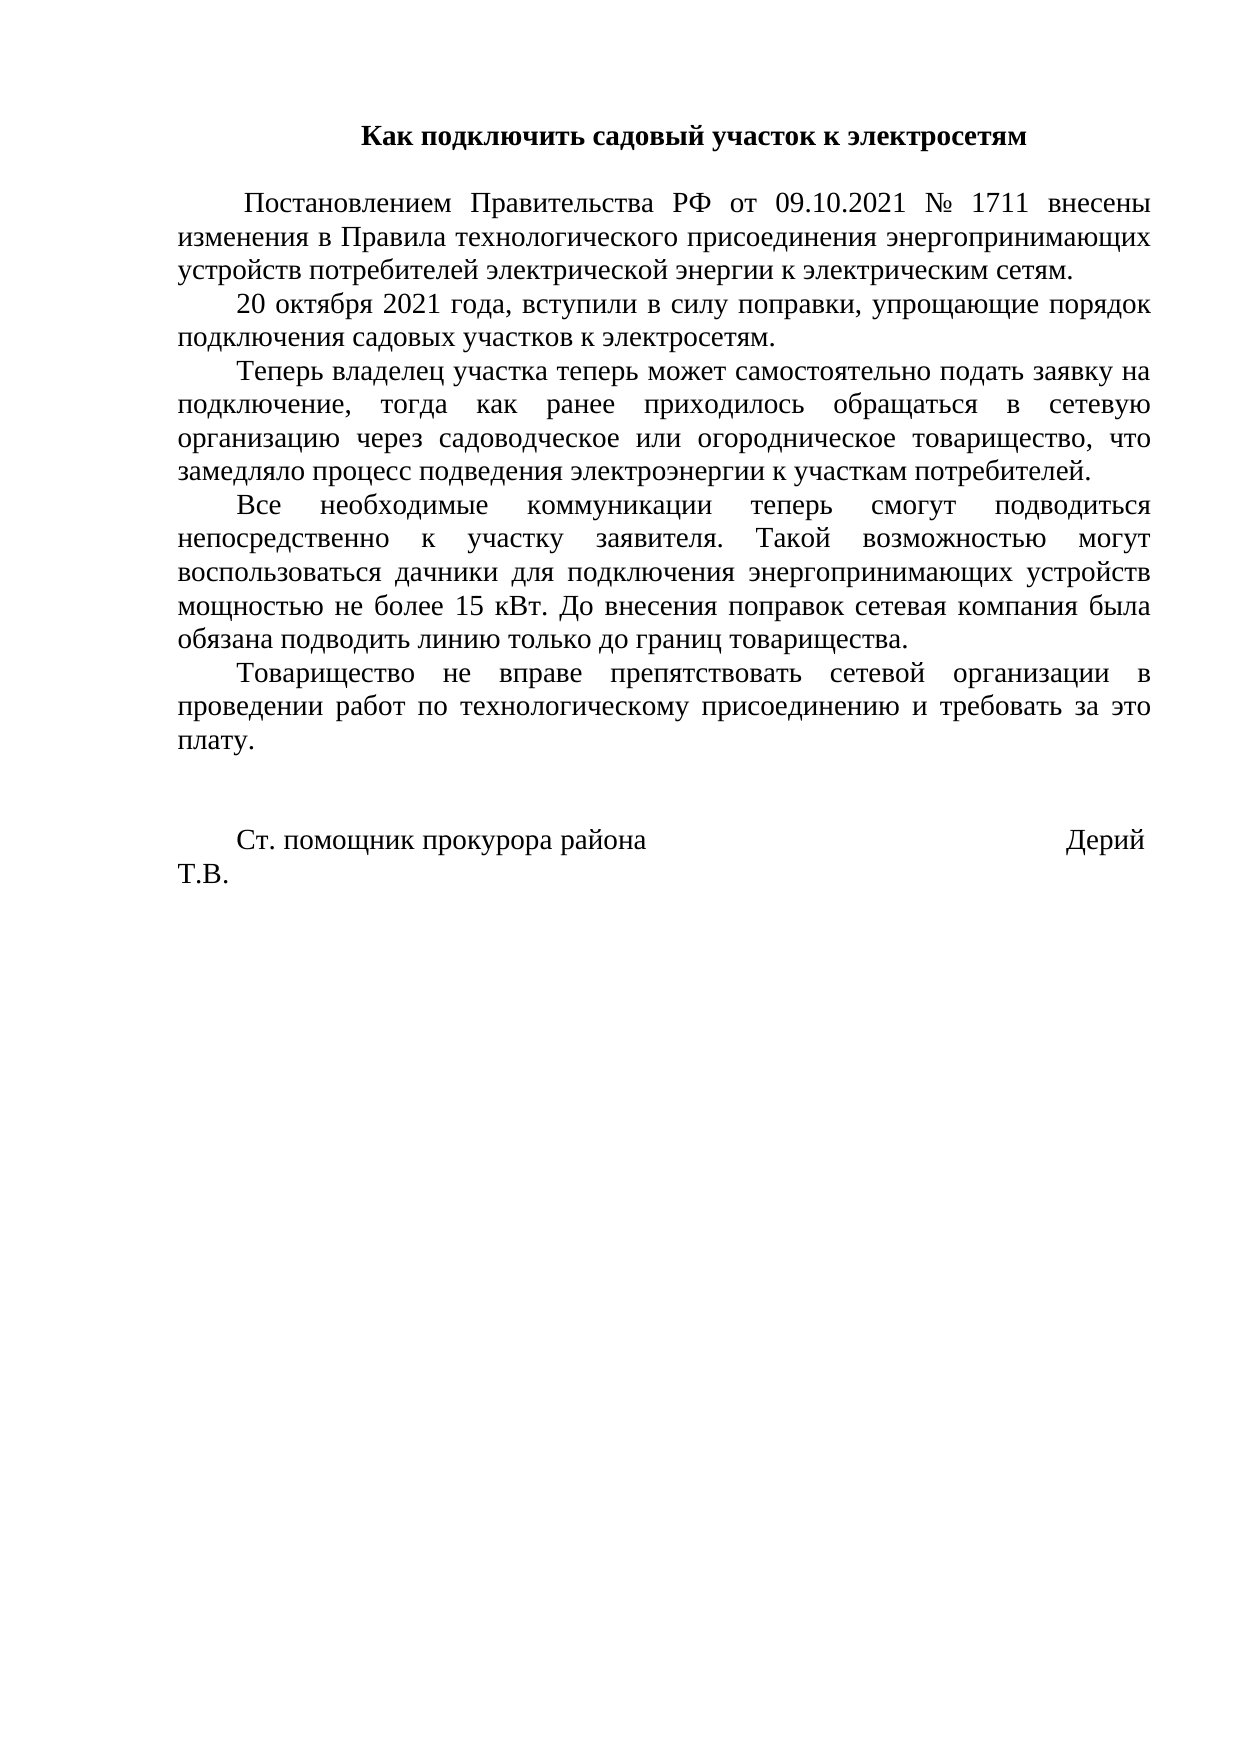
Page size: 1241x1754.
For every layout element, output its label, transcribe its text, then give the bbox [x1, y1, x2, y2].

text Постановлением Правительства РФ от 09.10.2021 № 1711 внесены изменения в Правила технологического присоединения энергопринимающих устройств потребителей электрической энергии к электрическим сетям. [177, 185, 1152, 286]
text Теперь владелец участка теперь может самостоятельно подать заявку на подключение, тогда как ранее приходилось обращаться в сетевую организацию через садоводческое или огородническое товарищество, что замедляло процесс подведения электроэнергии к участкам потребителей. [177, 353, 1152, 487]
text Ст. помощник прокурора района Дерий Т.В. [177, 822, 1152, 889]
text 20 октября 2021 года, вступили в силу поправки, упрощающие порядок подключения садовых участков к электросетям. [177, 286, 1152, 353]
text Как подключить садовый участок к электросетям [177, 118, 1152, 152]
text Товарищество не вправе препятствовать сетевой организации в проведении работ по технологическому присоединению и требовать за это плату. [177, 655, 1152, 755]
text Все необходимые коммуникации теперь смогут подводиться непосредственно к участку заявителя. Такой возможностью могут воспользоваться дачники для подключения энергопринимающих устройств мощностью не более 15 кВт. До внесения поправок сетевая компания была обязана подводить линию только до границ товарищества. [177, 487, 1152, 655]
